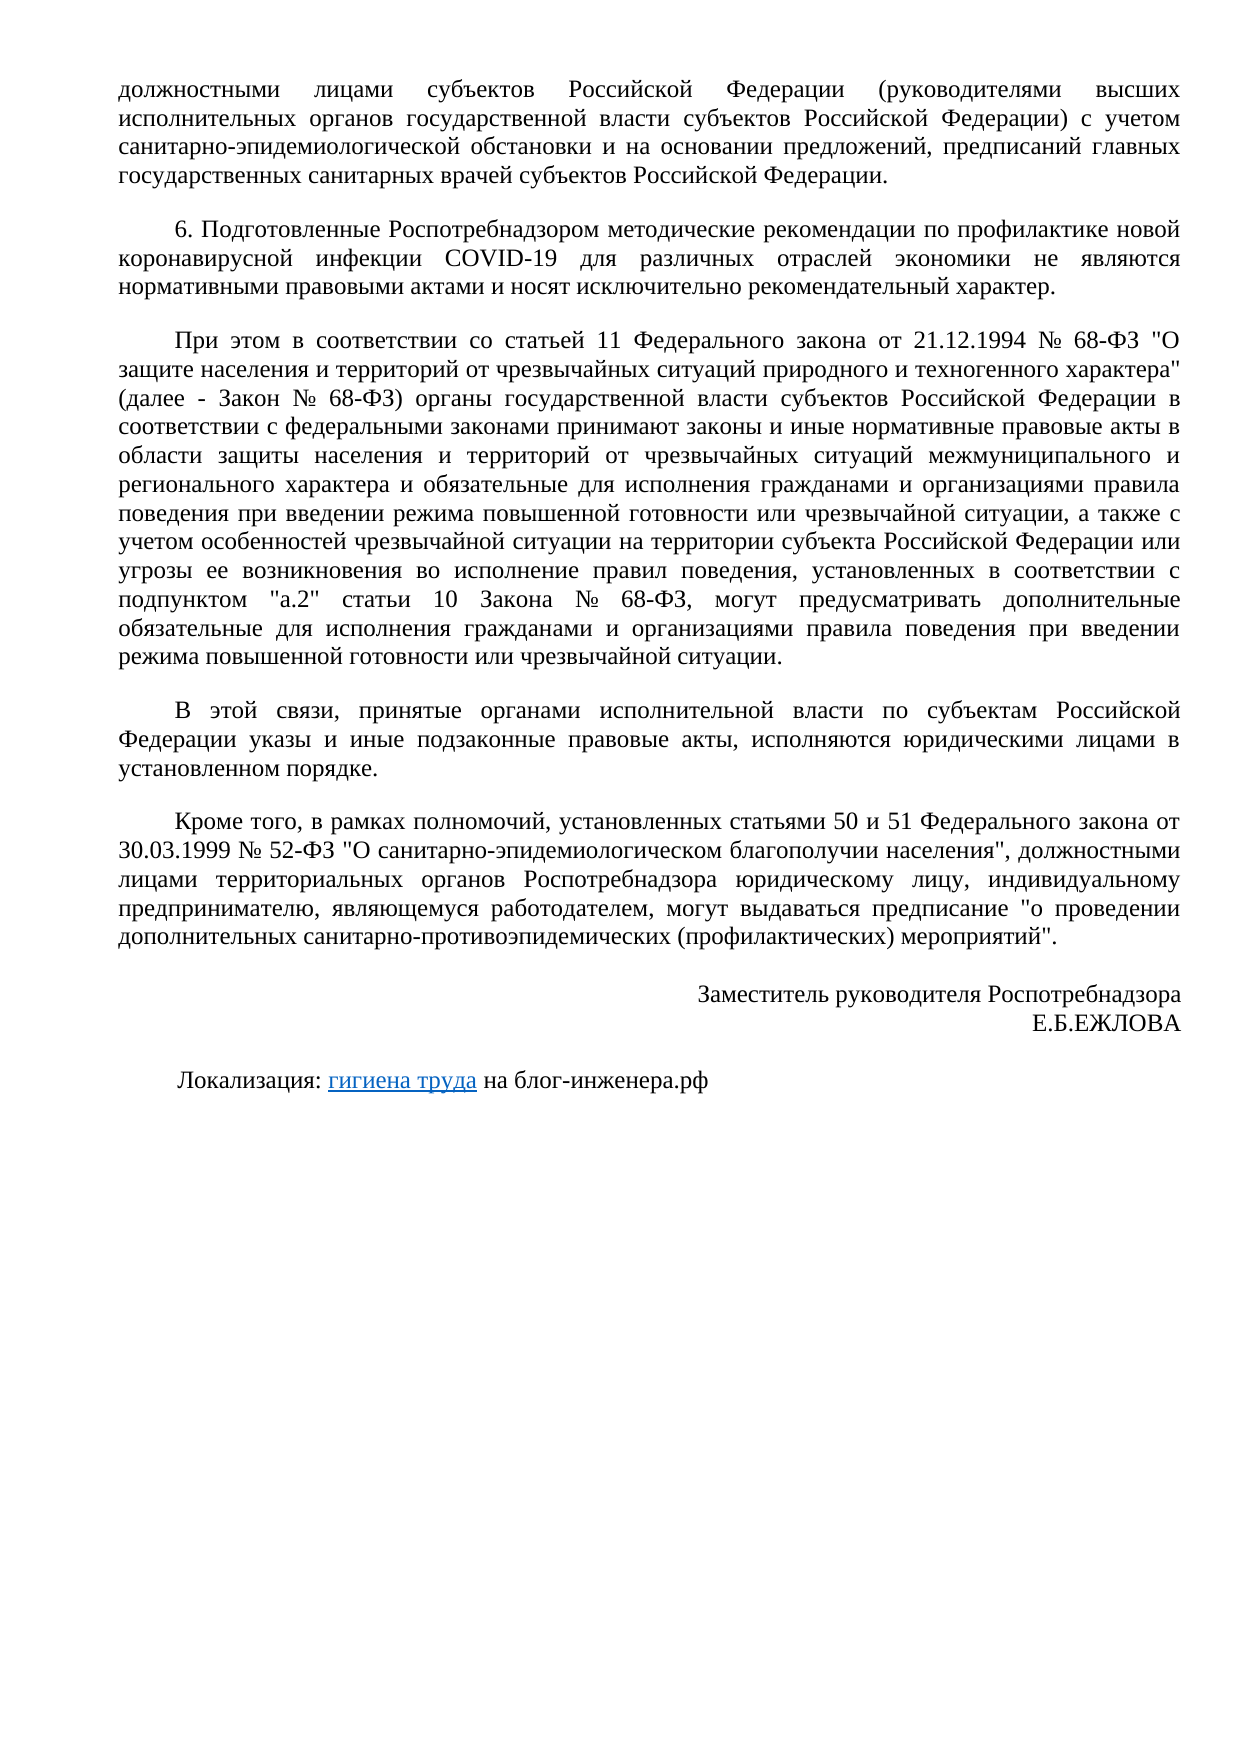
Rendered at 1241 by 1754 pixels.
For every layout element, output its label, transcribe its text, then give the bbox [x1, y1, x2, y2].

text В этой связи, принятые органами исполнительной власти по субъектам Российской Федерации указы и иные подзаконные правовые акты, исполняются юридическими лицами в установленном порядке. [118, 695, 1181, 781]
text 6. Подготовленные Роспотребнадзором методические рекомендации по профилактике новой коронавирусной инфекции COVID-19 для различных отраслей экономики не являются нормативными правовыми актами и носят исключительно рекомендательный характер. [118, 214, 1181, 300]
text Кроме того, в рамках полномочий, установленных статьями 50 и 51 Федерального закона от 30.03.1999 № 52-ФЗ "О санитарно-эпидемиологическом благополучии населения", должностными лицами территориальных органов Роспотребнадзора юридическому лицу, индивидуальному предпринимателю, являющемуся работодателем, могут выдаваться предписание "о проведении дополнительных санитарно-противоэпидемических (профилактических) мероприятий". [118, 806, 1181, 950]
text Заместитель руководителя Роспотребнадзора [118, 979, 1181, 1008]
text При этом в соответствии со статьей 11 Федерального закона от 21.12.1994 № 68-ФЗ "О защите населения и территорий от чрезвычайных ситуаций природного и техногенного характера" (далее - Закон № 68-ФЗ) органы государственной власти субъектов Российской Федерации в соответствии с федеральными законами принимают законы и иные нормативные правовые акты в области защиты населения и территорий от чрезвычайных ситуаций межмуниципального и регионального характера и обязательные для исполнения гражданами и организациями правила поведения при введении режима повышенной готовности или чрезвычайной ситуации, а также с учетом особенностей чрезвычайной ситуации на территории субъекта Российской Федерации или угрозы ее возникновения во исполнение правил поведения, установленных в соответствии с подпунктом "а.2" статьи 10 Закона № 68-ФЗ, могут предусматривать дополнительные обязательные для исполнения гражданами и организациями правила поведения при введении режима повышенной готовности или чрезвычайной ситуации. [118, 325, 1181, 670]
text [118, 74, 1181, 189]
text Локализация: гигиена труда на блог-инженера.рф [118, 1065, 1181, 1094]
text Е.Б.ЕЖЛОВА [118, 1008, 1181, 1036]
